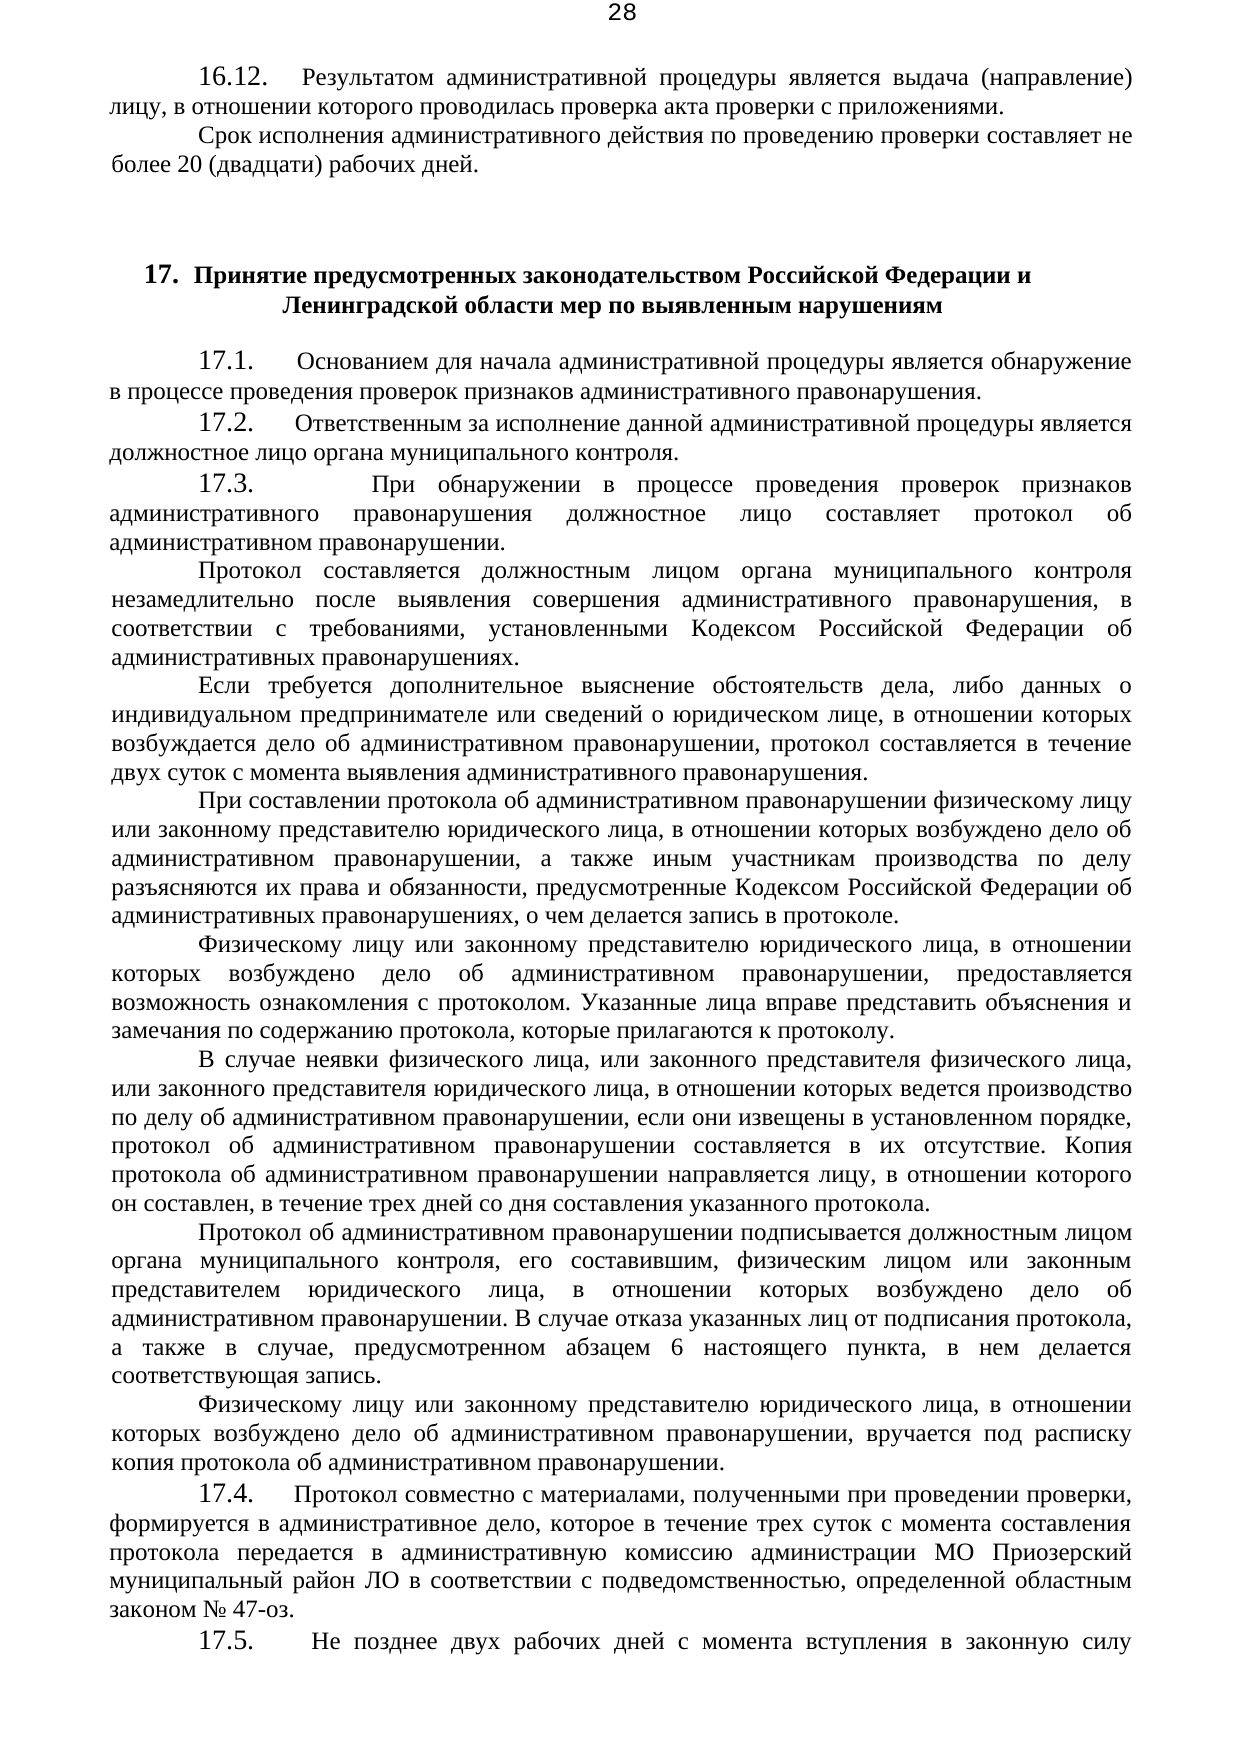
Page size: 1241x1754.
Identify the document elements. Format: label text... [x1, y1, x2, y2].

list Протокол совместно с материалами, полученными при проведении проверки, формируется в административное дело, которое в течение трех суток с момента составления протокола передается в административную комиссию администрации МО Приозерский муниципальный район ЛО в соответствии с подведомственностью, определенной областным законом № 47-оз. [109, 1476, 1133, 1623]
list Ответственным за исполнение данной административной процедуры является должностное лицо органа муниципального контроля. [109, 404, 1133, 466]
text При составлении протокола об административном правонарушении физическому лицу или законному представителю юридического лица, в отношении которых возбуждено дело об административном правонарушении, а также иным участникам производства по делу разъясняются их права и обязанности, предусмотренные Кодексом Российской Федерации об административных правонарушениях, о чем делается запись в протоколе. [111, 786, 1133, 929]
text Если требуется дополнительное выяснение обстоятельств дела, либо данных о индивидуальном предпринимателе или сведений о юридическом лице, в отношении которых возбуждается дело об административном правонарушении, протокол составляется в течение двух суток с момента выявления административного правонарушения. [111, 671, 1133, 786]
list Принятие предусмотренных законодательством Российской Федерации и Ленинградской области мер по выявленным нарушениям [109, 257, 1066, 318]
list Результатом административной процедуры является выдача (направление) лицу, в отношении которого проводилась проверка акта проверки с приложениями. [109, 59, 1133, 120]
text В случае неявки физического лица, или законного представителя физического лица, или законного представителя юридического лица, в отношении которых ведется производство по делу об административном правонарушении, если они извещены в установленном порядке, протокол об административном правонарушении составляется в их отсутствие. Копия протокола об административном правонарушении направляется лицу, в отношении которого он составлен, в течение трех дней со дня составления указанного протокола. [111, 1044, 1133, 1217]
text Протокол об административном правонарушении подписывается должностным лицом органа муниципального контроля, его составившим, физическим лицом или законным представителем юридического лица, в отношении которых возбуждено дело об административном правонарушении. В случае отказа указанных лиц от подписания протокола, а также в случае, предусмотренном абзацем 6 настоящего пункта, в нем делается соответствующая запись. [111, 1217, 1133, 1389]
list При обнаружении в процессе проведения проверок признаков административного правонарушения должностное лицо составляет протокол об административном правонарушении. [109, 466, 1133, 556]
list Основанием для начала административной процедуры является обнаружение в процессе проведения проверок признаков административного правонарушения. [109, 343, 1133, 404]
text Физическому лицу или законному представителю юридического лица, в отношении которых возбуждено дело об административном правонарушении, вручается под расписку копия протокола об административном правонарушении. [111, 1389, 1133, 1476]
text Физическому лицу или законному представителю юридического лица, в отношении которых возбуждено дело об административном правонарушении, предоставляется возможность ознакомления с протоколом. Указанные лица вправе представить объяснения и замечания по содержанию протокола, которые прилагаются к протоколу. [111, 929, 1133, 1044]
text Протокол составляется должностным лицом органа муниципального контроля незамедлительно после выявления совершения административного правонарушения, в соответствии с требованиями, установленными Кодексом Российской Федерации об административных правонарушениях. [111, 556, 1133, 671]
text Срок исполнения административного действия по проведению проверки составляет не более 20 (двадцати) рабочих дней. [111, 120, 1133, 178]
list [109, 1623, 1133, 1655]
